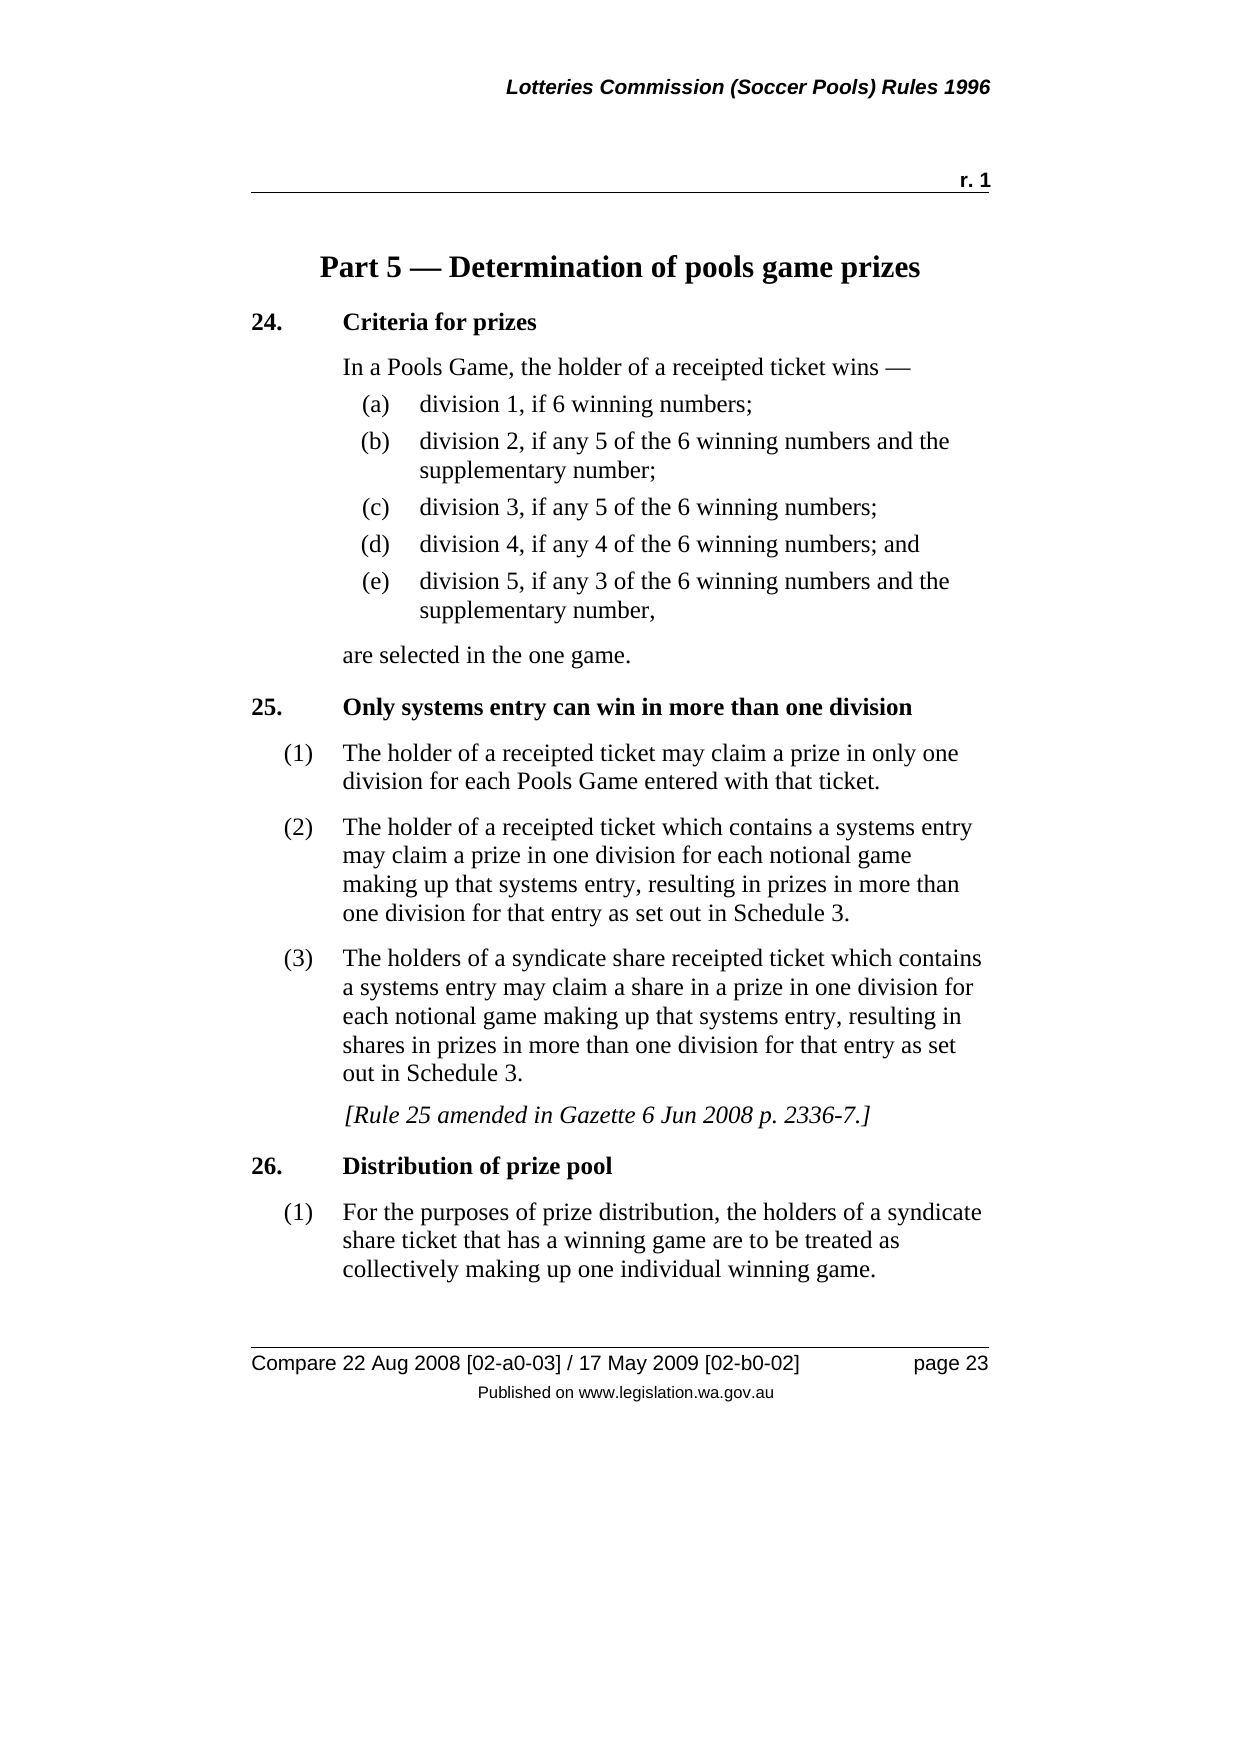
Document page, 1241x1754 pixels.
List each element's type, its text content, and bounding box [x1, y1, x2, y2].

text In a Pools Game, the holder of a receipted ticket wins — [251, 352, 989, 381]
text (1) For the purposes of prize distribution, the holders of a syndicate share ticket that has a winning game are to be treated as collectively making up one individual winning game. [251, 1197, 989, 1283]
text (2) The holder of a receipted ticket which contains a systems entry may claim a prize in one division for each notional game making up that systems entry, resulting in prizes in more than one division for that entry as set out in Schedule 3. [251, 812, 989, 927]
text (3) The holders of a syndicate share receipted ticket which contains a systems entry may claim a share in a prize in one division for each notional game making up that systems entry, resulting in shares in prizes in more than one division for that entry as set out in Schedule 3. [251, 943, 989, 1087]
subtitle 25. Only systems entry can win in more than one division [251, 692, 989, 721]
subtitle 26. Distribution of prize pool [251, 1151, 989, 1180]
text (c) division 3, if any 5 of the 6 winning numbers; [251, 492, 989, 521]
text (b) division 2, if any 5 of the 6 winning numbers and the supplementary number; [251, 426, 989, 484]
text are selected in the one game. [251, 641, 989, 669]
text (e) division 5, if any 3 of the 6 winning numbers and the supplementary number, [251, 566, 989, 624]
subtitle Part 5 — Determination of pools game prizes [251, 248, 989, 284]
text (d) division 4, if any 4 of the 6 winning numbers; and [251, 529, 989, 558]
text (1) The holder of a receipted ticket may claim a prize in only one division for each Pools Game entered with that ticket. [251, 738, 989, 795]
subtitle 24. Criteria for prizes [251, 307, 989, 336]
text (a) division 1, if 6 winning numbers; [251, 389, 989, 418]
text [Rule 25 amended in Gazette 6 Jun 2008 p. 2336-7.] [251, 1100, 989, 1128]
